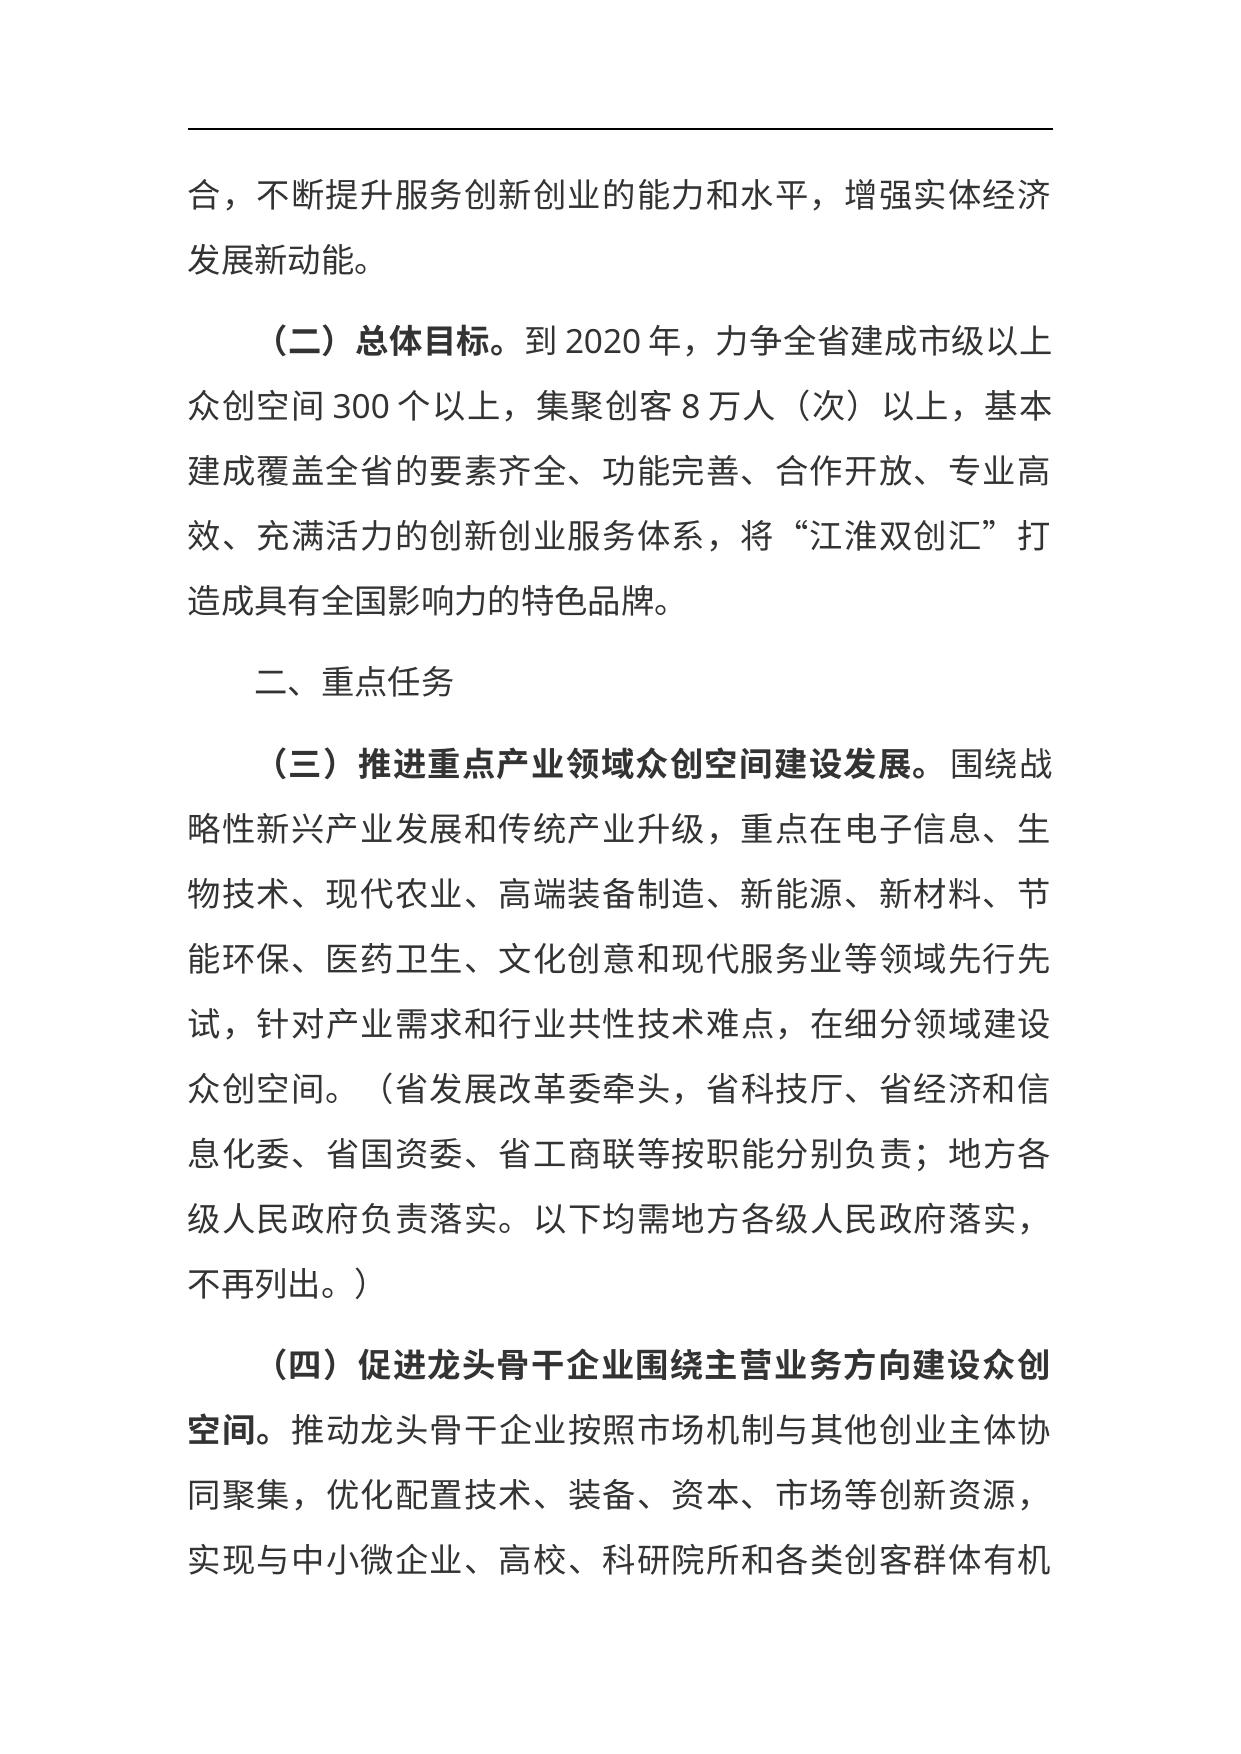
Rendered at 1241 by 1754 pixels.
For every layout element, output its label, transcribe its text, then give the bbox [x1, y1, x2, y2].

text （三）推进重点产业领域众创空间建设发展。围绕战略性新兴产业发展和传统产业升级，重点在电子信息、生物技术、现代农业、高端装备制造、新能源、新材料、节能环保、医药卫生、文化创意和现代服务业等领域先行先试，针对产业需求和行业共性技术难点，在细分领域建设众创空间。（省发展改革委牵头，省科技厅、省经济和信息化委、省国资委、省工商联等按职能分别负责；地方各级人民政府负责落实。以下均需地方各级人民政府落实，不再列出。） [187, 729, 1053, 1314]
text （二）总体目标。到2020年，力争全省建成市级以上众创空间300个以上，集聚创客8万人（次）以上，基本建成覆盖全省的要素齐全、功能完善、合作开放、专业高效、充满活力的创新创业服务体系，将“江淮双创汇”打造成具有全国影响力的特色品牌。 [187, 307, 1053, 632]
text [187, 1330, 1053, 1590]
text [187, 160, 1053, 290]
text 二、重点任务 [187, 648, 1053, 713]
